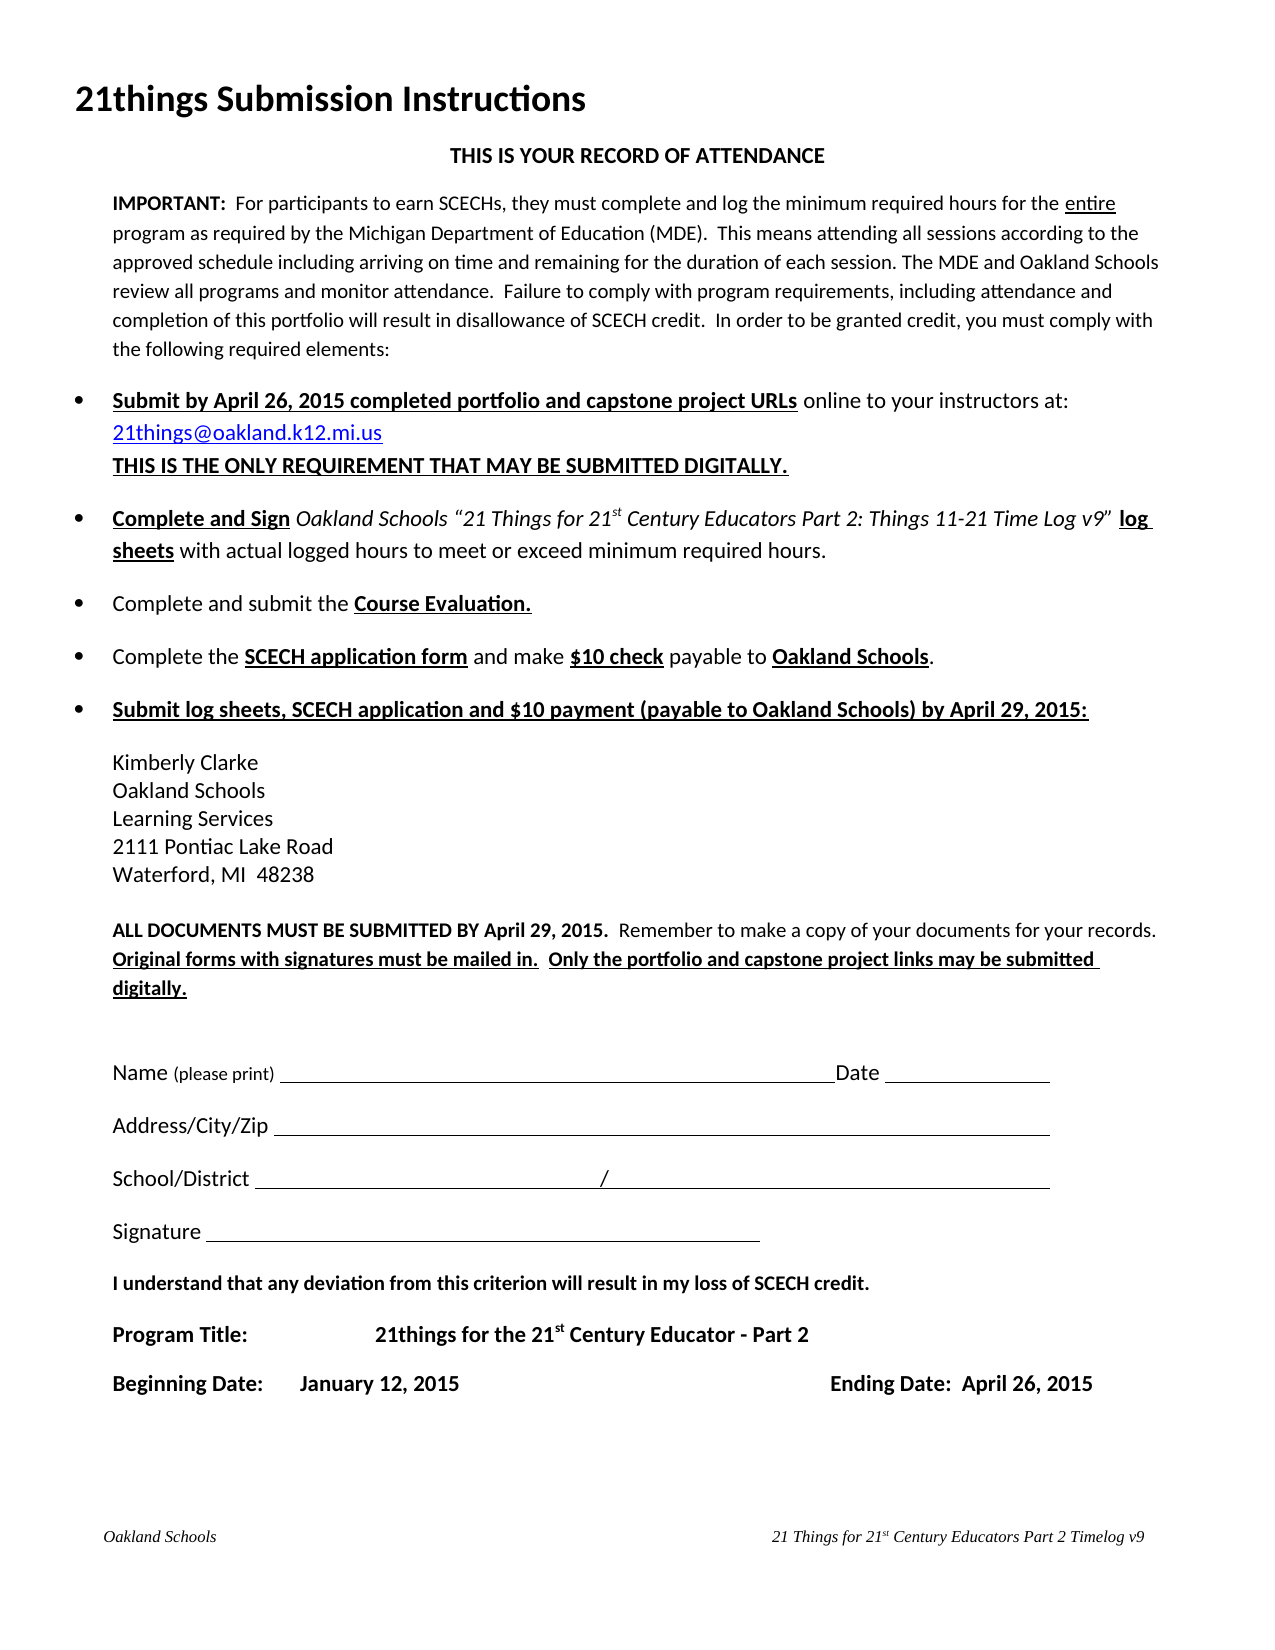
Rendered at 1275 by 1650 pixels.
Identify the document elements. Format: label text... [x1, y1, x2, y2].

text IMPORTANT: For participants to earn SCECHs, they must complete and log the minimum required hours for the entire program as required by the Michigan Department of Education (MDE). This means attending all sessions according to the approved schedule including arriving on time and remaining for the duration of each session. The MDE and Oakland Schools review all programs and monitor attendance. Failure to comply with program requirements, including attendance and completion of this portfolio will result in disallowance of SCECH credit. In order to be granted credit, you must comply with the following required elements: [112, 191, 1162, 362]
list Submit log sheets, SCECH application and $10 payment (payable to Oakland Schools) by April 29, 2015: [75, 695, 1162, 723]
list Submit by April 26, 2015 completed portfolio and capstone project URLs online to your instructors at: 21things@oakland.k12.mi.us THIS IS THE ONLY REQUIREMENT THAT MAY BE SUBMITTED DIGITALLY. [75, 386, 1162, 479]
text Oakland Schools [112, 776, 1162, 804]
text Kimberly Clarke [112, 748, 1162, 776]
text 21things Submission Instructions [75, 75, 1200, 121]
text Waterford, MI 48238 [112, 860, 1162, 888]
text ALL DOCUMENTS MUST BE SUBMITTED BY April 29, 2015. Remember to make a copy of your documents for your records. Original forms with signatures must be mailed in. Only the portfolio and capstone project links may be submitted digitally. [112, 917, 1162, 1001]
list Complete and submit the Course Evaluation. [75, 589, 1162, 617]
text Learning Services [112, 804, 1162, 832]
text School/District / [112, 1164, 1162, 1192]
text Signature [112, 1217, 1162, 1245]
text THIS IS YOUR RECORD OF ATTENDANCE [75, 142, 1200, 170]
list Complete and Sign Oakland Schools “21 Things for 21st Century Educators Part 2: Things 11-21 Time Log v9” log sheets with actual logged hours to meet or exceed minimum required hours. [75, 504, 1162, 564]
text Beginning Date: January 12, 2015 Ending Date: April 26, 2015 [112, 1369, 1162, 1397]
text Address/City/Zip [112, 1111, 1162, 1139]
list Complete the SCECH application form and make $10 check payable to Oakland Schools. [75, 642, 1162, 670]
text 2111 Pontiac Lake Road [112, 832, 1162, 860]
text I understand that any deviation from this criterion will result in my loss of SCECH credit. [112, 1270, 1162, 1295]
text Name (please print) Date [112, 1058, 1162, 1086]
text Program Title: 21things for the 21st Century Educator - Part 2 [112, 1320, 1162, 1348]
